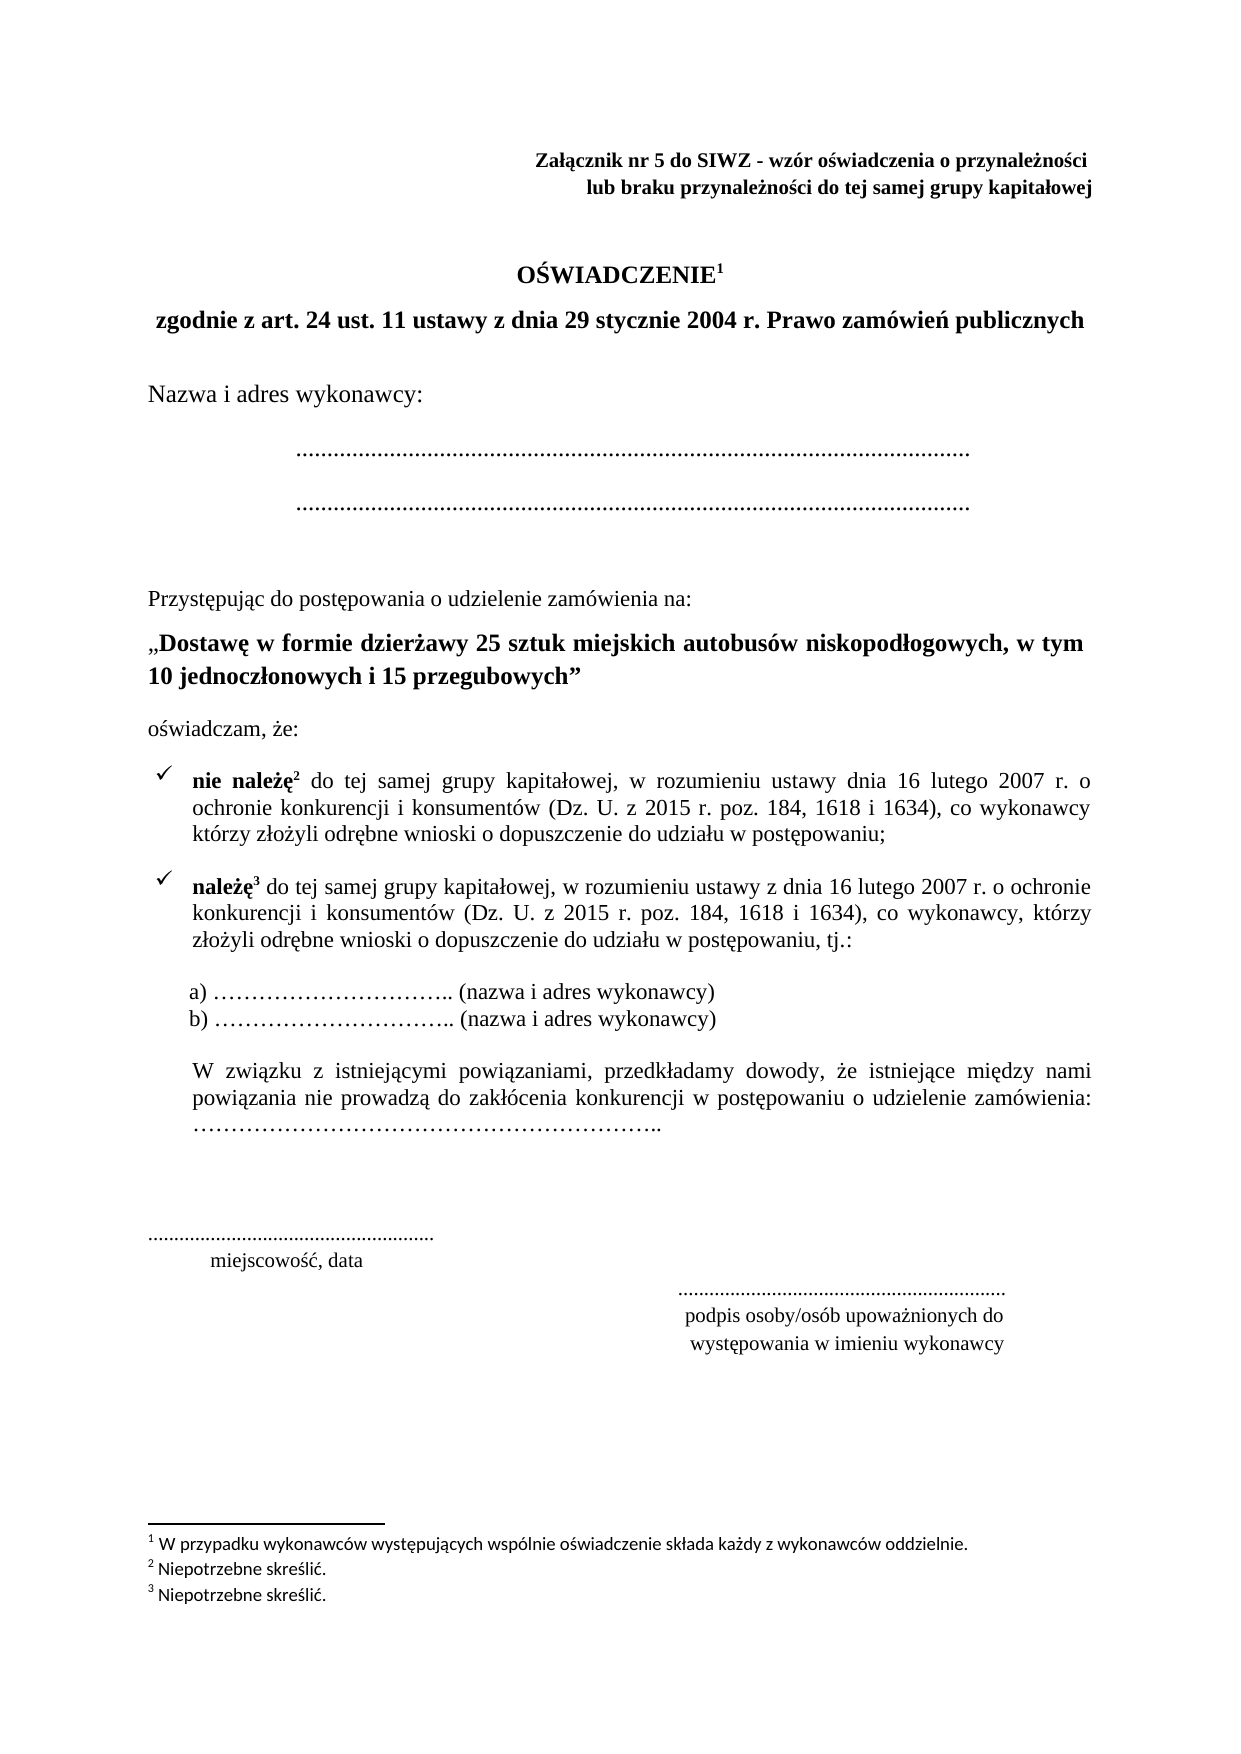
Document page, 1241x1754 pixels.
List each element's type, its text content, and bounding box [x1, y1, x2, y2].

text „Dostawę w formie dzierżawy 25 sztuk miejskich autobusów niskopodłogowych, w tym 10 jednoczłonowych i 15 przegubowych” [148, 628, 1093, 690]
text ....................................................... [148, 1221, 1093, 1244]
text występowania w imieniu wykonawcy [590, 1331, 1093, 1355]
text Nazwa i adres wykonawcy: [148, 379, 1093, 408]
text ............................................................................................................ [148, 487, 1093, 515]
text miejscowość, data [148, 1248, 1093, 1272]
text ............................................................... [221, 1276, 1093, 1300]
text podpis osoby/osób upoważnionych do [369, 1303, 1093, 1327]
text W związku z istniejącymi powiązaniami, przedkładamy dowody, że istniejące między nami powiązania nie prowadzą do zakłócenia konkurencji w postępowaniu o udzielenie zamówienia: …………………………………………………….. [192, 1057, 1093, 1136]
text zgodnie z art. 24 ust. 11 ustawy z dnia 29 stycznie 2004 r. Prawo zamówień publicznych [148, 306, 1093, 334]
text OŚWIADCZENIE [148, 260, 1093, 289]
text Załącznik nr 5 do SIWZ - wzór oświadczenia o przynależności lub braku przynależności do tej samej grupy kapitałowej [148, 148, 1093, 199]
list nie należę do tej samej grupy kapitałowej, w rozumieniu ustawy dnia 16 lutego 2007 r. o ochronie konkurencji i konsumentów (Dz. U. z 2015 r. poz. 184, 1618 i 1634), co wykonawcy którzy złożyli odrębne wnioski o dopuszczenie do udziału w postępowaniu; [154, 767, 1093, 847]
list należę do tej samej grupy kapitałowej, w rozumieniu ustawy z dnia 16 lutego 2007 r. o ochronie konkurencji i konsumentów (Dz. U. z 2015 r. poz. 184, 1618 i 1634), co wykonawcy, którzy złożyli odrębne wnioski o dopuszczenie do udziału w postępowaniu, tj.: [154, 873, 1093, 952]
text Przystępując do postępowania o udzielenie zamówienia na: [148, 585, 1093, 612]
text a) ………………………….. (nazwa i adres wykonawcy) [189, 978, 1093, 1005]
text b) ………………………….. (nazwa i adres wykonawcy) [189, 1005, 1093, 1031]
text ............................................................................................................ [148, 433, 1093, 462]
text oświadczam, że: [148, 715, 1093, 741]
